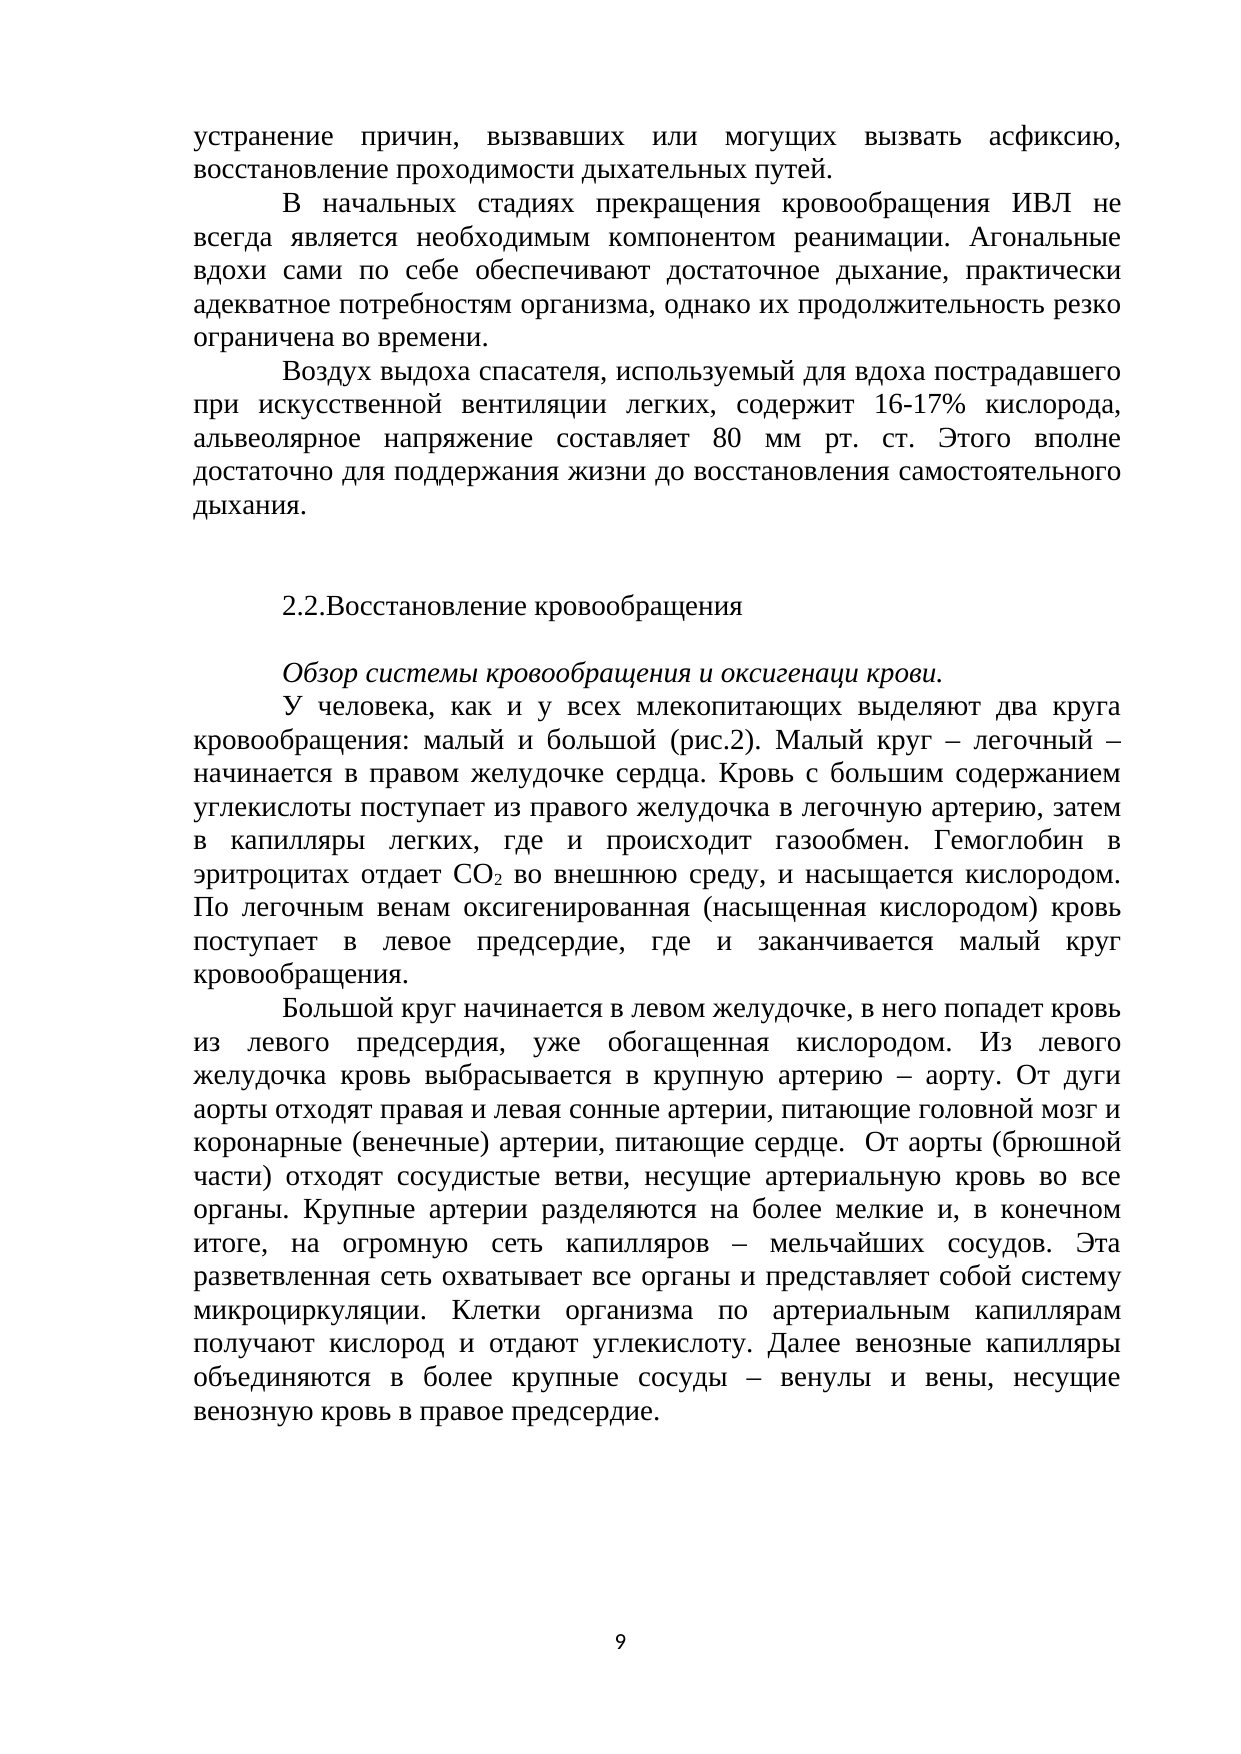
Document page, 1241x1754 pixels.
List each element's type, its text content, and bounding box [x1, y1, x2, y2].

list Обзор системы кровообращения и оксигенаци крови. [193, 655, 1122, 688]
list У человека, как и у всех млекопитающих выделяют два круга кровообращения: малый и большой (рис.2). Малый круг – легочный – начинается в правом желудочке сердца. Кровь с большим содержанием углекислоты поступает из правого желудочка в легочную артерию, затем в капилляры легких, где и происходит газообмен. Гемоглобин в эритроцитах отдает СО2 во внешнюю среду, и насыщается кислородом. По легочным венам оксигенированная (насыщенная кислородом) кровь поступает в левое предсердие, где и заканчивается малый круг кровообращения. [193, 688, 1122, 990]
list В начальных стадиях прекращения кровообращения ИВЛ не всегда является необходимым компонентом реанимации. Агональные вдохи сами по себе обеспечивают достаточное дыхание, практически адекватное потребностям организма, однако их продолжительность резко ограничена во времени. [193, 185, 1122, 353]
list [193, 118, 1122, 185]
list Большой круг начинается в левом желудочке, в него попадет кровь из левого предсердия, уже обогащенная кислородом. Из левого желудочка кровь выбрасывается в крупную артерию – аорту. От дуги аорты отходят правая и левая сонные артерии, питающие головной мозг и коронарные (венечные) артерии, питающие сердце. От аорты (брюшной части) отходят сосудистые ветви, несущие артериальную кровь во все органы. Крупные артерии разделяются на более мелкие и, в конечном итоге, на огромную сеть капилляров – мельчайших сосудов. Эта разветвленная сеть охватывает все органы и представляет собой систему микроциркуляции. Клетки организма по артериальным капиллярам получают кислород и отдают углекислоту. Далее венозные капилляры объединяются в более крупные сосуды – венулы и вены, несущие венозную кровь в правое предсердие. [193, 990, 1122, 1426]
list 2.2.Восстановление кровообращения [193, 588, 1122, 621]
list Воздух выдоха спасателя, используемый для вдоха пострадавшего при искусственной вентиляции легких, содержит 16-17% кислорода, альвеолярное напряжение составляет 80 мм рт. ст. Этого вполне достаточно для поддержания жизни до восстановления самостоятельного дыхания. [193, 353, 1122, 521]
